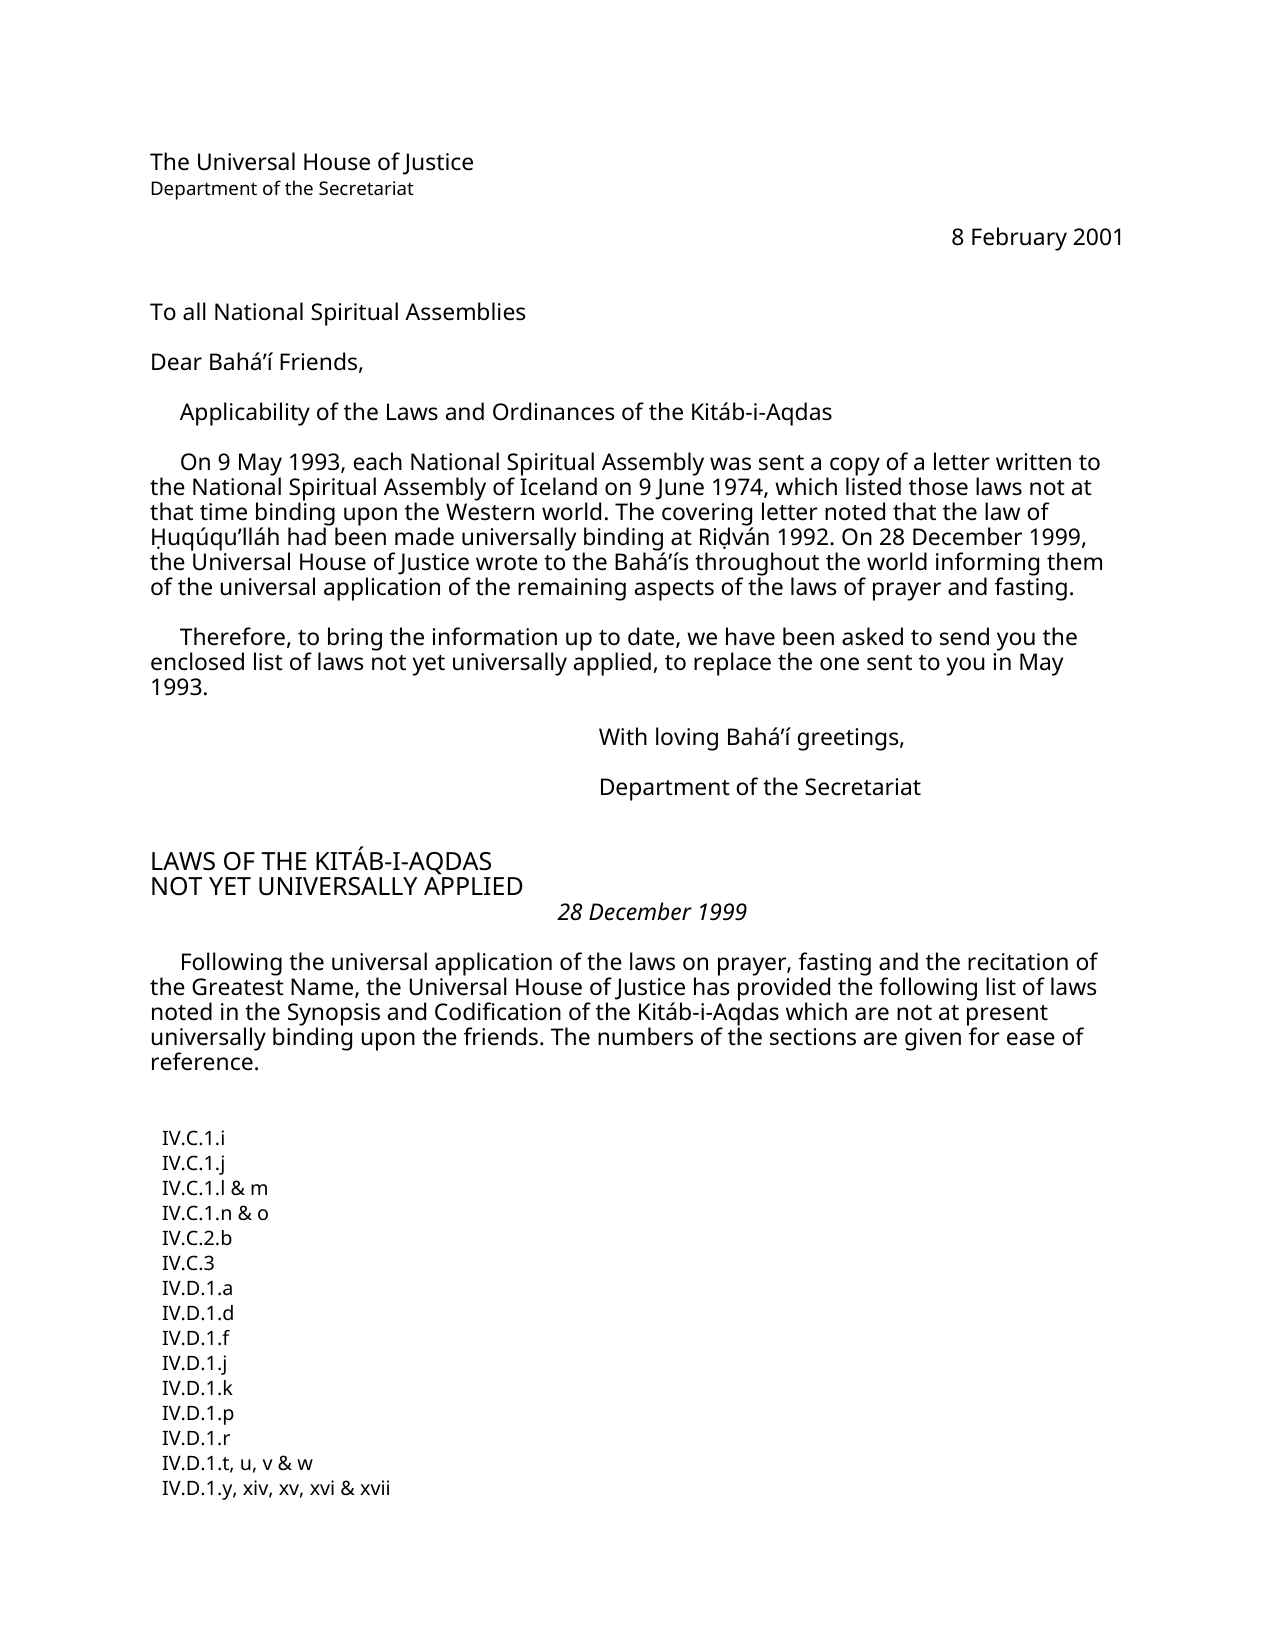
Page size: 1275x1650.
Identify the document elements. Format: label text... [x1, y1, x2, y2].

text On 9 May 1993, each National Spiritual Assembly was sent a copy of a letter written to the National Spiritual Assembly of Iceland on 9 June 1974, which listed those laws not at that time binding upon the Western world. The covering letter noted that the law of Ḥuqúqu’lláh had been made universally binding at Riḍván 1992. On 28 December 1999, the Universal House of Justice wrote to the Bahá’ís throughout the world informing them of the universal application of the remaining aspects of the laws of prayer and fasting. [150, 450, 1125, 600]
text Applicability of the Laws and Ordinances of the Kitáb-i-Aqdas [150, 400, 1125, 425]
table_cell IV.C.3 [139, 1250, 1275, 1275]
text With loving Bahá’í greetings, [598, 725, 1125, 750]
text Department of the Secretariat [598, 775, 1125, 800]
table_cell IV.D.1.t, u, v & w [139, 1450, 1275, 1475]
table_cell IV.D.1.f [139, 1325, 1275, 1350]
table_cell IV.C.2.b [139, 1225, 1275, 1250]
text 8 February 2001 [150, 225, 1125, 250]
text 28 December 1999 [150, 900, 1125, 925]
table_cell IV.D.1.k [139, 1375, 1275, 1400]
table_cell IV.C.1.n & o [139, 1200, 1275, 1225]
table_cell IV.D.1.d [139, 1300, 1275, 1325]
text Following the universal application of the laws on prayer, fasting and the recitation of the Greatest Name, the Universal House of Justice has provided the following list of laws noted in the Synopsis and Codification of the Kitáb-i-Aqdas which are not at present universally binding upon the friends. The numbers of the sections are given for ease of reference. [150, 950, 1125, 1075]
table_cell IV.D.1.p [139, 1400, 1275, 1425]
table_cell IV.D.1.r [139, 1425, 1275, 1450]
table_cell IV.C.1.l & m [139, 1175, 1275, 1200]
text Therefore, to bring the information up to date, we have been asked to send you the enclosed list of laws not yet universally applied, to replace the one sent to you in May 1993. [150, 625, 1125, 700]
table_cell IV.D.1.j [139, 1350, 1275, 1375]
table_header IV.C.1.i [139, 1125, 1275, 1150]
table_cell IV.D.1.a [139, 1275, 1275, 1300]
text To all National Spiritual Assemblies [150, 300, 1125, 325]
table_cell IV.D.1.y, xiv, xv, xvi & xvii [139, 1475, 1275, 1500]
text Dear Bahá’í Friends, [150, 350, 1125, 375]
table_cell IV.C.1.j [139, 1150, 1275, 1175]
